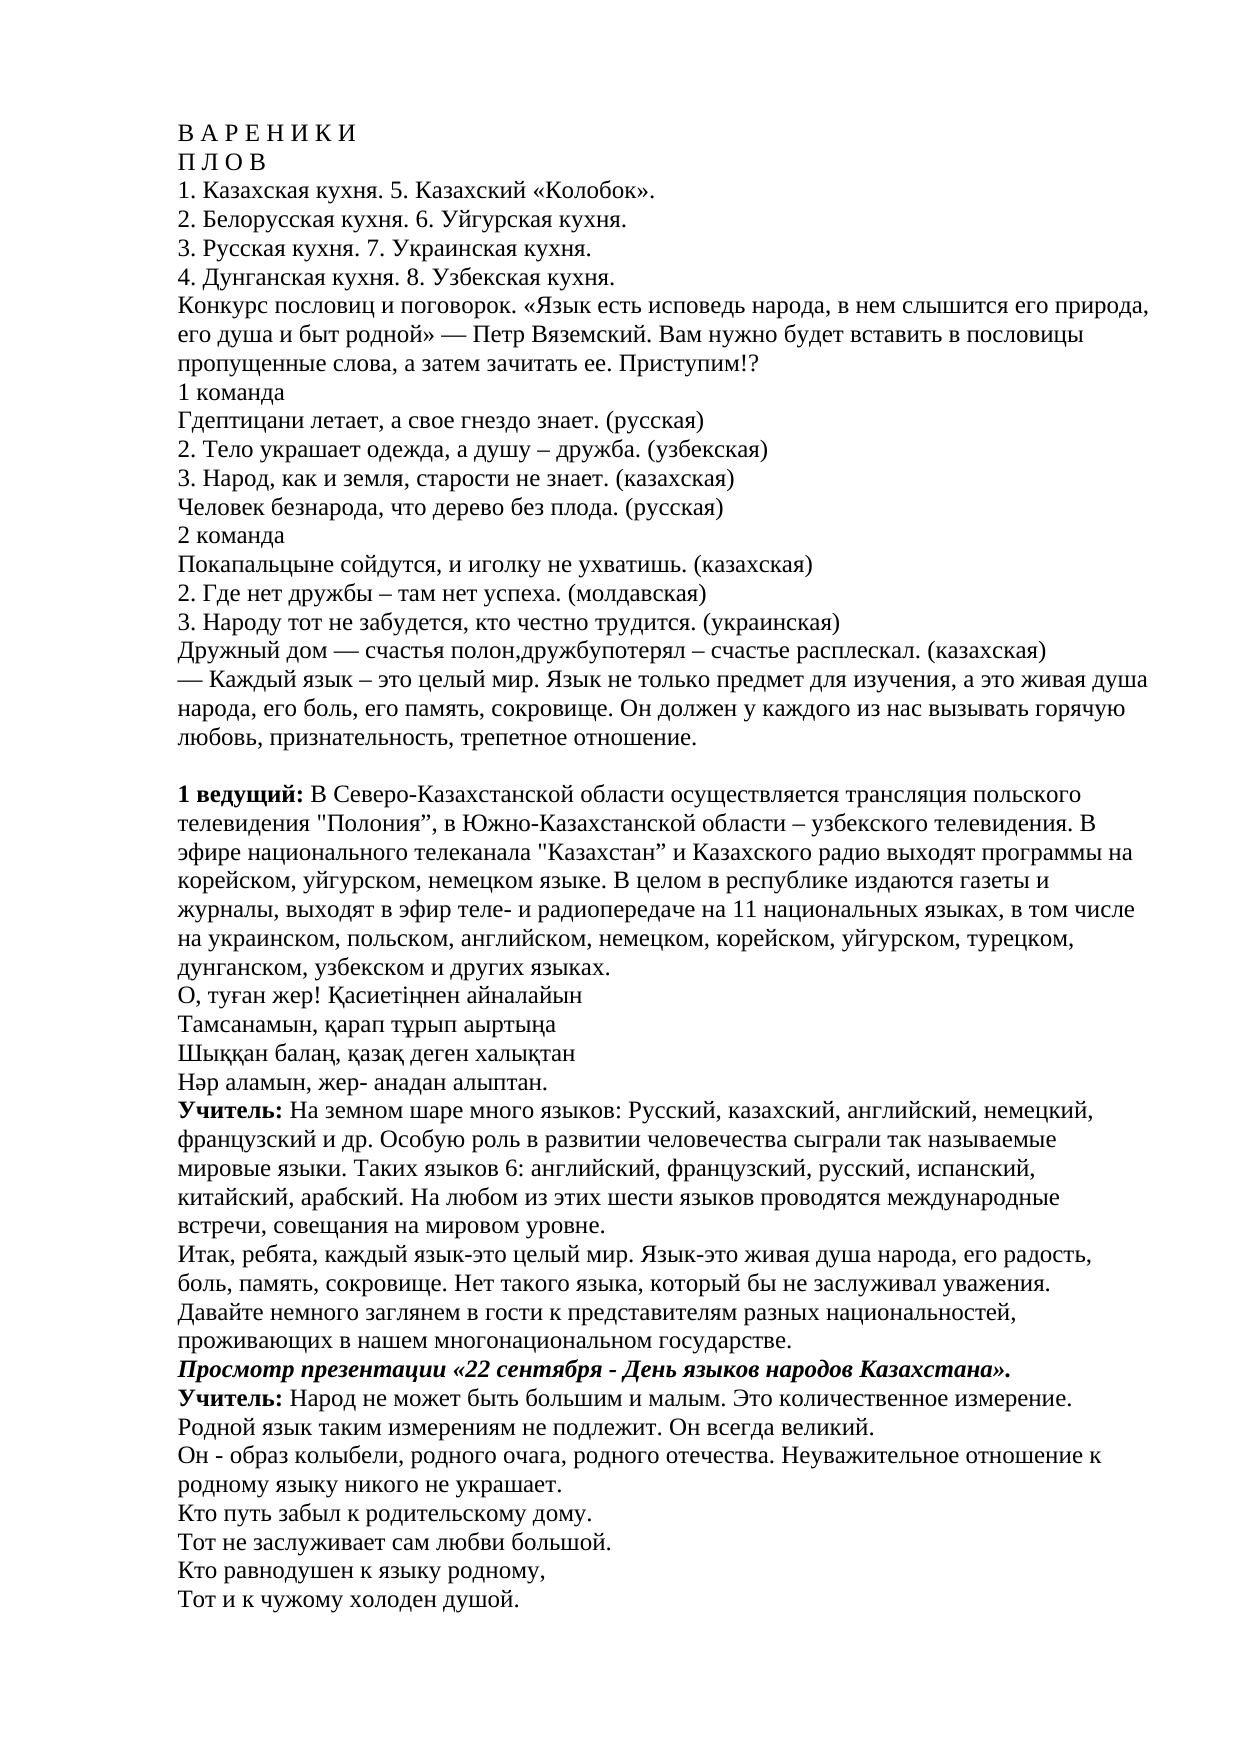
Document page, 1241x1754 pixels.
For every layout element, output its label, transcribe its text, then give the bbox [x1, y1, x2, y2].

text Учитель: Народ не может быть большим и малым. Это количественное измерение. Родной язык таким измерениям не подлежит. Он всегда великий. Он - образ колыбели, родного очага, родного отечества. Неуважительное отношение к родному языку никого не украшает. [177, 1383, 1152, 1498]
text Тот и к чужому холоден душой. [177, 1584, 1152, 1613]
text Тамсанамын, қарап тұрып аыртыңа [177, 1009, 1152, 1038]
text Учитель: На земном шаре много языков: Русский, казахский, английский, немецкий, французский и др. Особую роль в развитии человечества сыграли так называемые мировые языки. Таких языков 6: английский, французский, русский, испанский, китайский, арабский. На любом из этих шести языков проводятся международные встречи, совещания на мировом уровне. [177, 1096, 1152, 1239]
text Покапальцыне сойдутся, и иголку не ухватишь. (казахская) 2. Где нет дружбы – там нет успеха. (молдавская) 3. Народу тот не забудется, кто честно трудится. (украинская) [177, 549, 1152, 636]
text О, туған жер! Қасиетіңнен айналайын [177, 981, 1152, 1009]
text Конкурс пословиц и поговорок. «Язык есть исповедь народа, в нем слышится его природа, его душа и быт родной» — Петр Вяземский. Вам нужно будет вставить в пословицы пропущенные слова, а затем зачитать ее. Приступим!? [177, 291, 1152, 377]
text Кто путь забыл к родительскому дому. [177, 1498, 1152, 1527]
text Дружный дом — счастья полон,дружбупотерял – счастье расплескал. (казахская) [177, 636, 1152, 664]
text 1 команда [177, 377, 1152, 406]
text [177, 118, 1152, 176]
text Человек безнарода, что дерево без плода. (русская) [177, 492, 1152, 521]
text Итак, ребята, каждый язык-это целый мир. Язык-это живая душа народа, его радость, боль, память, сокровище. Нет такого языка, который бы не заслуживал уважения. [177, 1239, 1152, 1297]
text Тот не заслуживает сам любви большой. Кто равнодушен к языку родному, [177, 1527, 1152, 1584]
text Давайте немного заглянем в гости к представителям разных национальностей, проживающих в нашем многонациональном государстве. [177, 1297, 1152, 1354]
text — Каждый язык – это целый мир. Язык не только предмет для изучения, а это живая душа народа, его боль, его память, сокровище. Он должен у каждого из нас вызывать горячую любовь, признательность, трепетное отношение. [177, 664, 1152, 751]
text Нәр аламын, жер- анадан алыптан. [177, 1067, 1152, 1096]
text 2 команда [177, 521, 1152, 549]
text Гдептицани летает, а свое гнездо знает. (русская) 2. Тело украшает одежда, а душу – дружба. (узбекская) 3. Народ, как и земля, старости не знает. (казахская) [177, 406, 1152, 492]
text 1. Казахская кухня. 5. Казахский «Колобок». 2. Белорусская кухня. 6. Уйгурская кухня. 3. Русская кухня. 7. Украинская кухня. 4. Дунганская кухня. 8. Узбекская кухня. [177, 176, 1152, 291]
text Просмотр презентации «22 сентября - День языков народов Казахстана». [177, 1354, 1152, 1383]
text Шыққан балаң, қазақ деген халықтан [177, 1038, 1152, 1067]
text 1 ведущий: В Северо-Казахстанской области осуществляется трансляция польского телевидения "Полония”, в Южно-Казахстанской области – узбекского телевидения. В эфире национального телеканала "Казахстан” и Казахского радио выходят программы на корейском, уйгурском, немецком языке. В целом в республике издаются газеты и журналы, выходят в эфир теле- и радиопередаче на 11 национальных языках, в том числе на украинском, польском, английском, немецком, корейском, уйгурском, турецком, дунганском, узбекском и других языках. [177, 779, 1152, 981]
